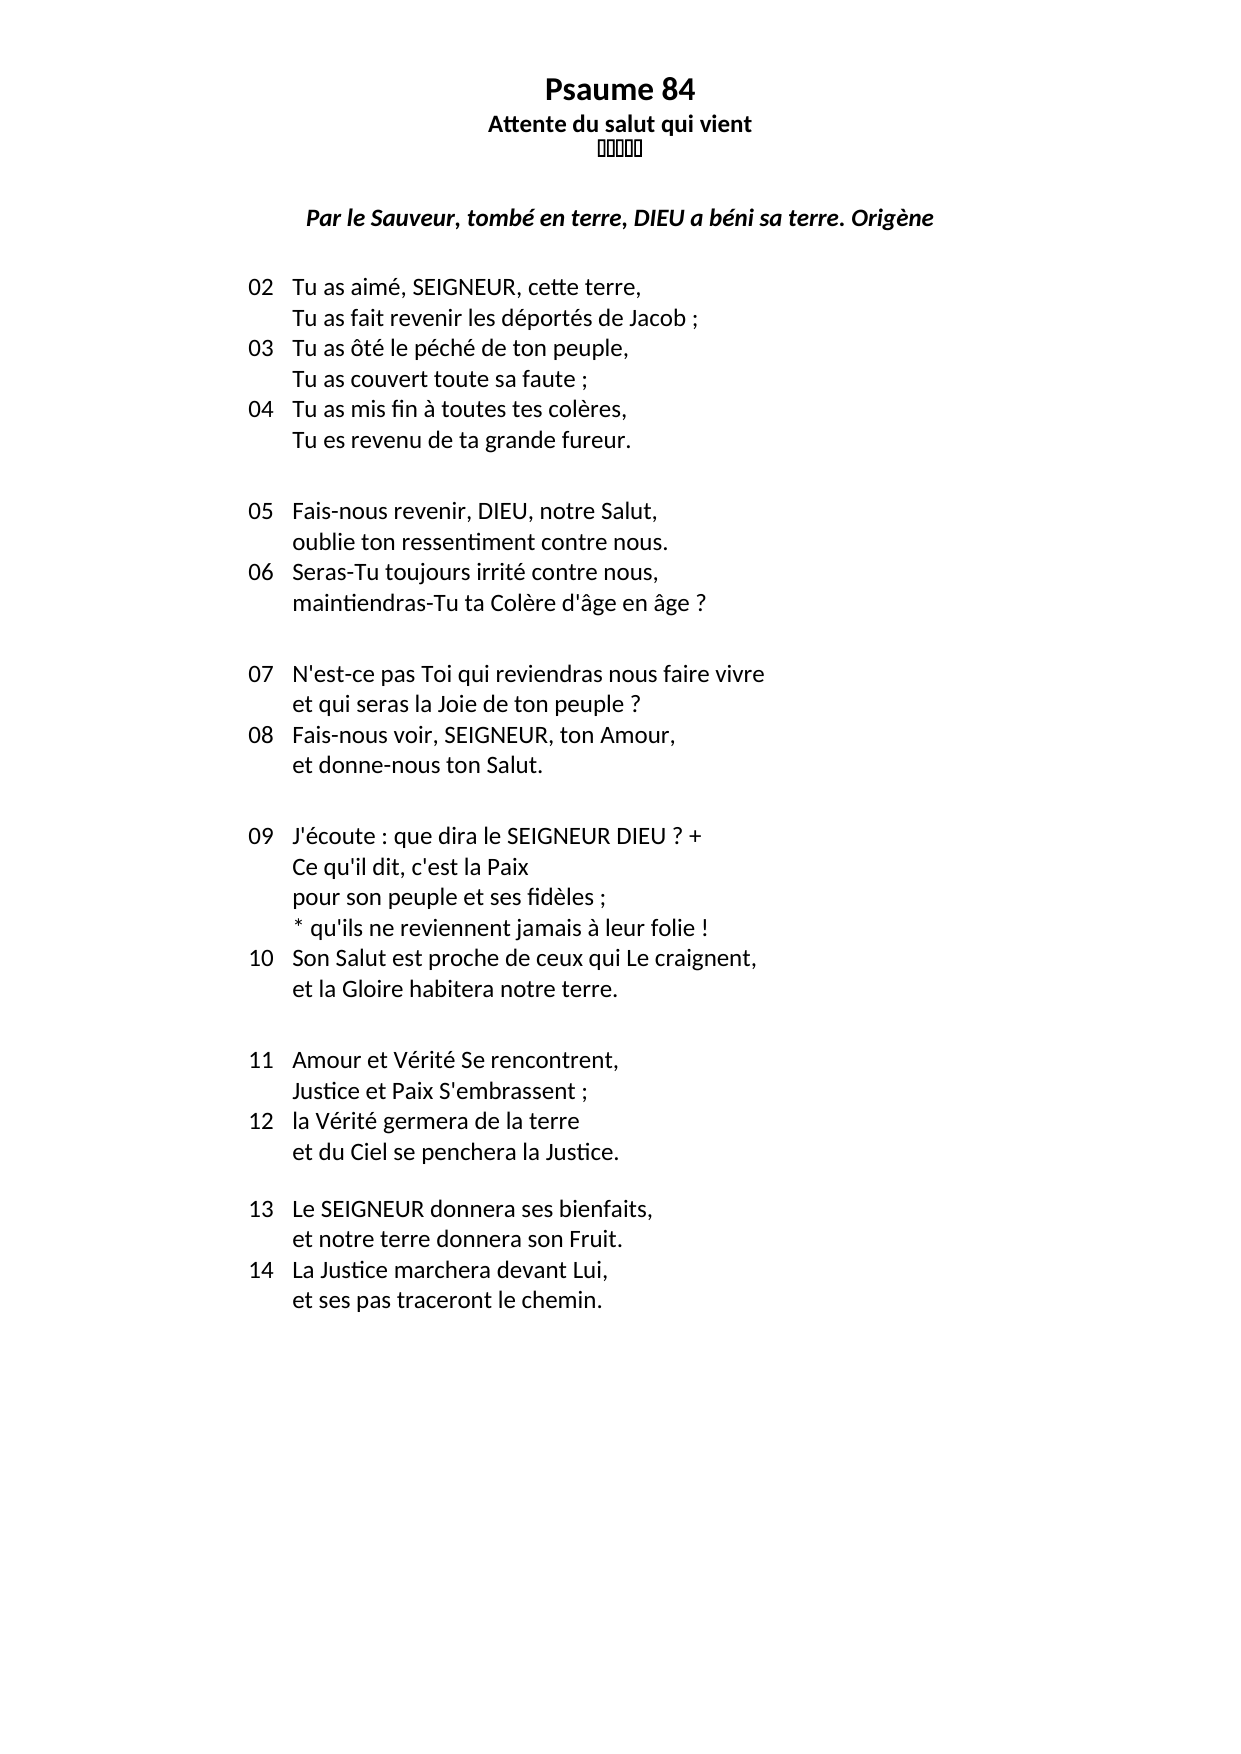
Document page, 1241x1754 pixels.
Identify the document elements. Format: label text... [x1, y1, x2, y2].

text oublie ton ressentiment contre nous. [248, 526, 1169, 556]
text 07 N'est-ce pas Toi qui reviendras nous faire vivre [248, 658, 1169, 688]
text Tu as couvert toute sa faute ; [248, 363, 1169, 393]
text 14 La Justice marchera devant Lui, [248, 1254, 1169, 1284]
text 04 Tu as mis fin à toutes tes colères, [248, 393, 1169, 424]
text et la Gloire habitera notre terre. [248, 973, 1169, 1004]
text et ses pas traceront le chemin. [248, 1284, 1169, 1315]
text Tu es revenu de ta grande fureur. [248, 424, 1169, 454]
text Justice et Paix S'embrassent ; [248, 1075, 1169, 1105]
text 09 J'écoute : que dira le SEIGNEUR DIEU ? + [248, 821, 1169, 851]
text 06 Seras-Tu toujours irrité contre nous, [248, 556, 1169, 587]
text * qu'ils ne reviennent jamais à leur folie ! [248, 912, 1169, 943]
text 03 Tu as ôté le péché de ton peuple, [248, 332, 1169, 363]
text Par le Sauveur, tombé en terre, DIEU a béni sa terre. Origène [71, 202, 1169, 233]
text 13 Le SEIGNEUR donnera ses bienfaits, [248, 1193, 1169, 1223]
text 02 Tu as aimé, SEIGNEUR, cette terre, [248, 271, 1169, 302]
text Tu as fait revenir les déportés de Jacob ; [248, 302, 1169, 332]
text et donne-nous ton Salut. [248, 749, 1169, 780]
text pour son peuple et ses fidèles ; [248, 882, 1169, 912]
text 05 Fais-nous revenir, DIEU, notre Salut, [248, 495, 1169, 526]
text et qui seras la Joie de ton peuple ? [248, 688, 1169, 719]
text 11 Amour et Vérité Se rencontrent, [248, 1044, 1169, 1075]
text 10 Son Salut est proche de ceux qui Le craignent, [248, 943, 1169, 973]
text maintiendras-Tu ta Colère d'âge en âge ? [248, 587, 1169, 617]
text et notre terre donnera son Fruit. [248, 1223, 1169, 1254]
text 12 la Vérité germera de la terre [248, 1105, 1169, 1136]
text Attente du salut qui vient [71, 109, 1169, 139]
text Psaume 84 [71, 68, 1169, 109]
text 08 Fais-nous voir, SEIGNEUR, ton Amour, [248, 719, 1169, 749]
text Ce qu'il dit, c'est la Paix [248, 851, 1169, 882]
text et du Ciel se penchera la Justice. [248, 1136, 1169, 1166]
